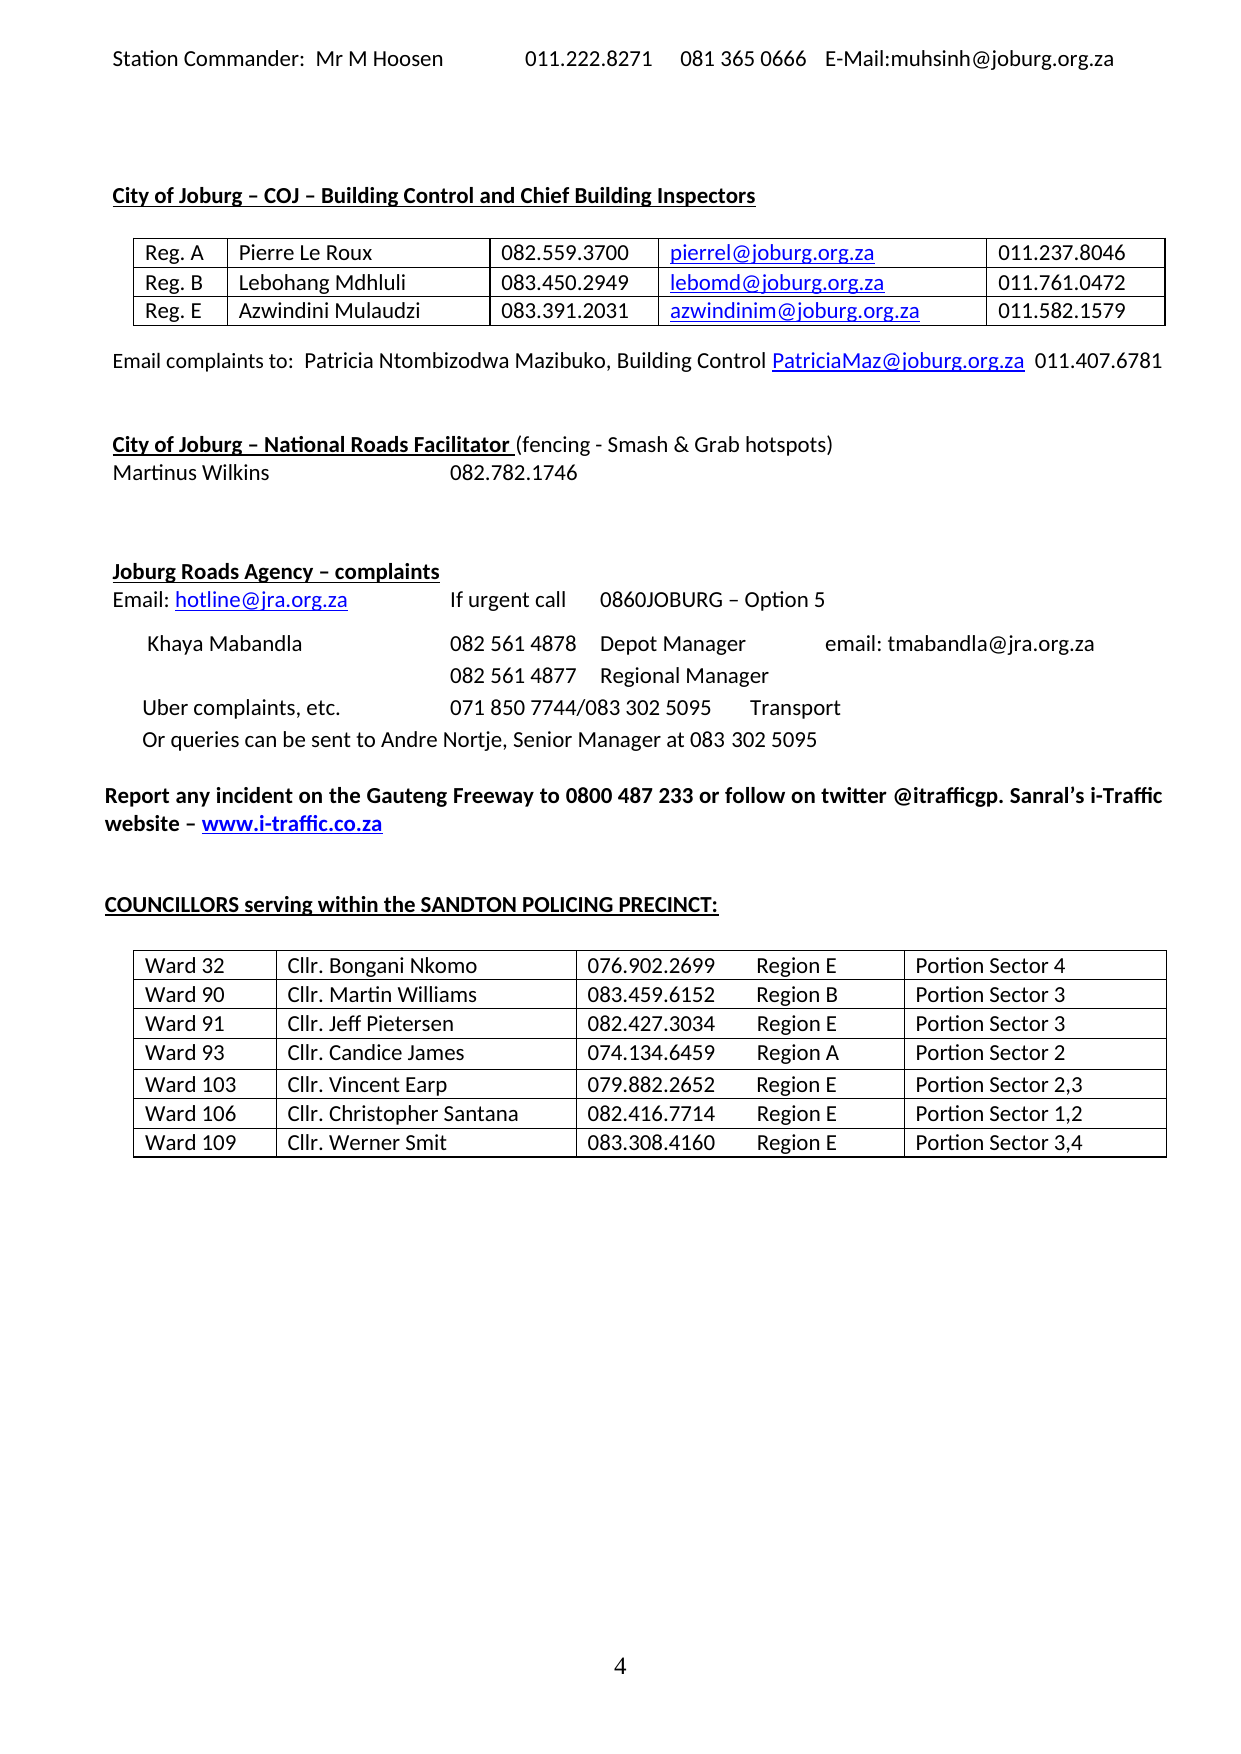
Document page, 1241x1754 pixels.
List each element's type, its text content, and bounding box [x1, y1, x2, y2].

table_cell Ward 93 [134, 1039, 276, 1069]
table_cell Portion Sector 2,3 [905, 1070, 1166, 1098]
text Khaya Mabandla 082 561 4878 Depot Manager email: tmabandla@jra.org.za [142, 629, 1165, 657]
table_cell 082.416.7714 Region E [577, 1099, 904, 1127]
text Email: hotline@jra.org.za If urgent call 0860JOBURG – Option 5 [112, 586, 1165, 613]
table_cell 083.391.2031 [491, 297, 658, 325]
table_header 011.237.8046 [987, 239, 1164, 267]
table_header Cllr. Bongani Nkomo [277, 951, 576, 979]
text Uber complaints, etc. 071 850 7744/083 302 5095 Transport [142, 693, 1165, 721]
table_cell Portion Sector 1,2 [905, 1099, 1166, 1127]
table_header Pierre Le Roux [228, 239, 489, 267]
table_header 076.902.2699 Region E [577, 951, 904, 979]
table_cell Reg. E [134, 297, 227, 325]
table_cell Cllr. Jeff Pietersen [277, 1009, 576, 1037]
table_cell Cllr. Candice James [277, 1039, 576, 1069]
table_cell 083.450.2949 [491, 268, 658, 296]
table_header pierrel@joburg.org.za [659, 239, 986, 267]
table_cell Ward 91 [134, 1009, 276, 1037]
table_cell Cllr. Vincent Earp [277, 1070, 576, 1098]
text Martinus Wilkins 082.782.1746 [112, 458, 1165, 486]
table_cell Portion Sector 3 [905, 1009, 1166, 1037]
text 082 561 4877 Regional Manager [142, 661, 1165, 689]
text Report any incident on the Gauteng Freeway to 0800 487 233 or follow on twitter @itrafficgp. Sanral’s i-Traffic website – www.i-traffic.co.za [104, 781, 1165, 837]
text Or queries can be sent to Andre Nortje, Senior Manager at 083 302 5095 [142, 725, 1165, 753]
table_cell 074.134.6459 Region A [577, 1039, 904, 1069]
table_cell azwindinim@joburg.org.za [659, 297, 986, 325]
table_cell 011.582.1579 [987, 297, 1164, 325]
table_cell Cllr. Werner Smit [277, 1129, 576, 1156]
text City of Joburg – COJ – Building Control and Chief Building Inspectors [112, 181, 1165, 209]
table_cell 082.427.3034 Region E [577, 1009, 904, 1037]
table_cell Portion Sector 2 [905, 1039, 1166, 1069]
table_cell Portion Sector 3,4 [905, 1129, 1166, 1156]
text Email complaints to: Patricia Ntombizodwa Mazibuko, Building Control PatriciaMaz@joburg.org.za 011.407.6781 [112, 346, 1165, 374]
text COUNCILLORS serving within the SANDTON POLICING PRECINCT: [75, 890, 1165, 918]
table_cell Azwindini Mulaudzi [228, 297, 489, 325]
table_cell 011.761.0472 [987, 268, 1164, 296]
table_cell Ward 106 [134, 1099, 276, 1127]
table_cell Ward 109 [134, 1129, 276, 1156]
table_header Reg. A [134, 239, 227, 267]
table_header Ward 32 [134, 951, 276, 979]
table_cell Portion Sector 3 [905, 980, 1166, 1008]
table_cell 083.308.4160 Region E [577, 1129, 904, 1156]
text City of Joburg – National Roads Facilitator (fencing - Smash & Grab hotspots) [112, 430, 1165, 458]
table_cell Ward 103 [134, 1070, 276, 1098]
table_cell 083.459.6152 Region B [577, 980, 904, 1008]
table_cell 079.882.2652 Region E [577, 1070, 904, 1098]
table_cell Cllr. Christopher Santana [277, 1099, 576, 1127]
table_cell Reg. B [134, 268, 227, 296]
text Joburg Roads Agency – complaints [112, 557, 1165, 586]
table_cell lebomd@joburg.org.za [659, 268, 986, 296]
table_cell Cllr. Martin Williams [277, 980, 576, 1008]
table_cell Lebohang Mdhluli [228, 268, 489, 296]
table_header Portion Sector 4 [905, 951, 1166, 979]
text Station Commander: Mr M Hoosen 011.222.8271 081 365 0666 E-Mail:muhsinh@joburg.org.za [75, 44, 1165, 72]
table_header 082.559.3700 [491, 239, 658, 267]
table_cell Ward 90 [134, 980, 276, 1008]
